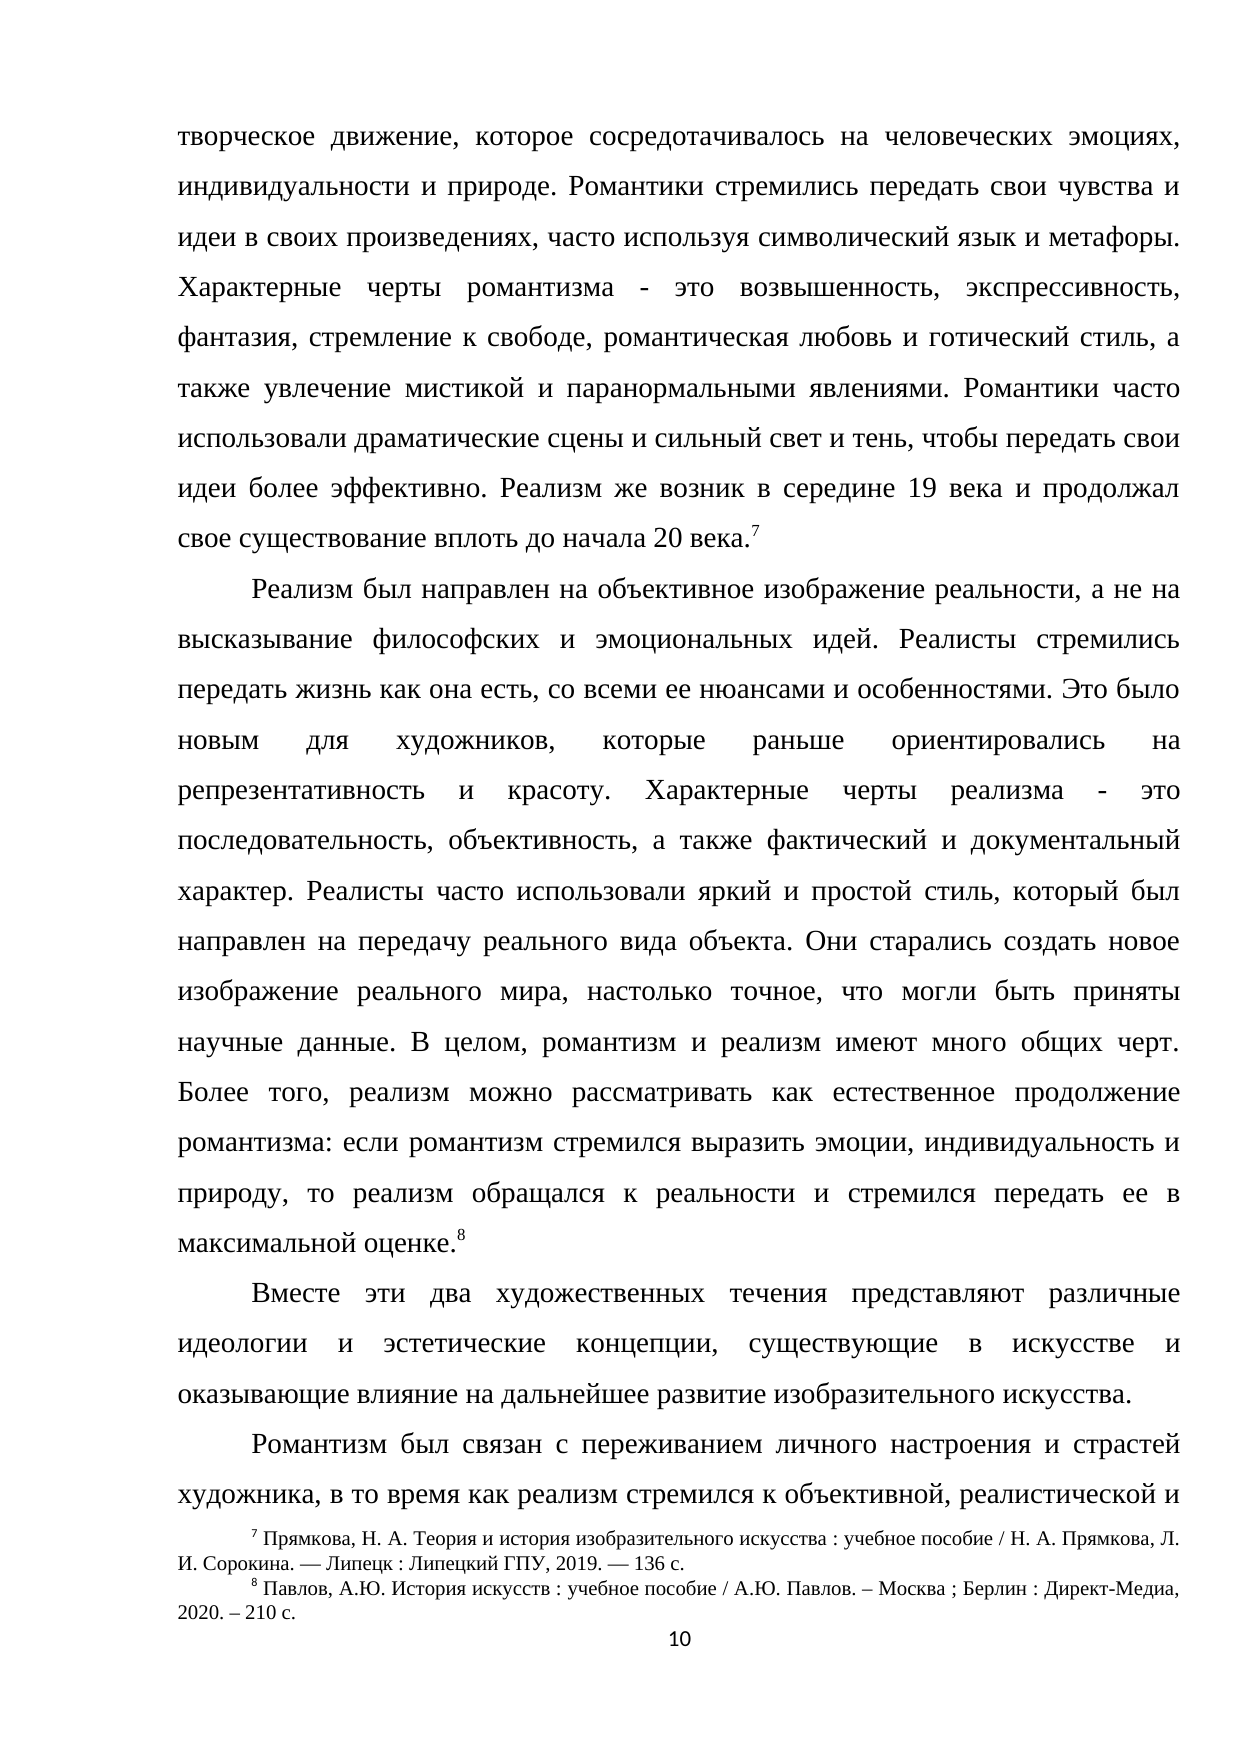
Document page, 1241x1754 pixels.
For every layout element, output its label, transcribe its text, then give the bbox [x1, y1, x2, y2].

text Реализм был направлен на объективное изображение реальности, а не на высказывание философских и эмоциональных идей. Реалисты стремились передать жизнь как она есть, со всеми ее нюансами и особенностями. Это было новым для художников, которые раньше ориентировались на репрезентативность и красоту. Характерные черты реализма - это последовательность, объективность, а также фактический и документальный характер. Реалисты часто использовали яркий и простой стиль, который был направлен на передачу реального вида объекта. Они старались создать новое изображение реального мира, настолько точное, что могли быть приняты научные данные. В целом, романтизм и реализм имеют много общих черт. Более того, реализм можно рассматривать как естественное продолжение романтизма: если романтизм стремился выразить эмоции, индивидуальность и природу, то реализм обращался к реальности и стремился передать ее в максимальной оценке. [177, 571, 1181, 1258]
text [177, 1426, 1181, 1510]
text Вместе эти два художественных течения представляют различные идеологии и эстетические концепции, существующие в искусстве и оказывающие влияние на дальнейшее развитие изобразительного искусства. [177, 1275, 1181, 1409]
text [177, 118, 1181, 554]
